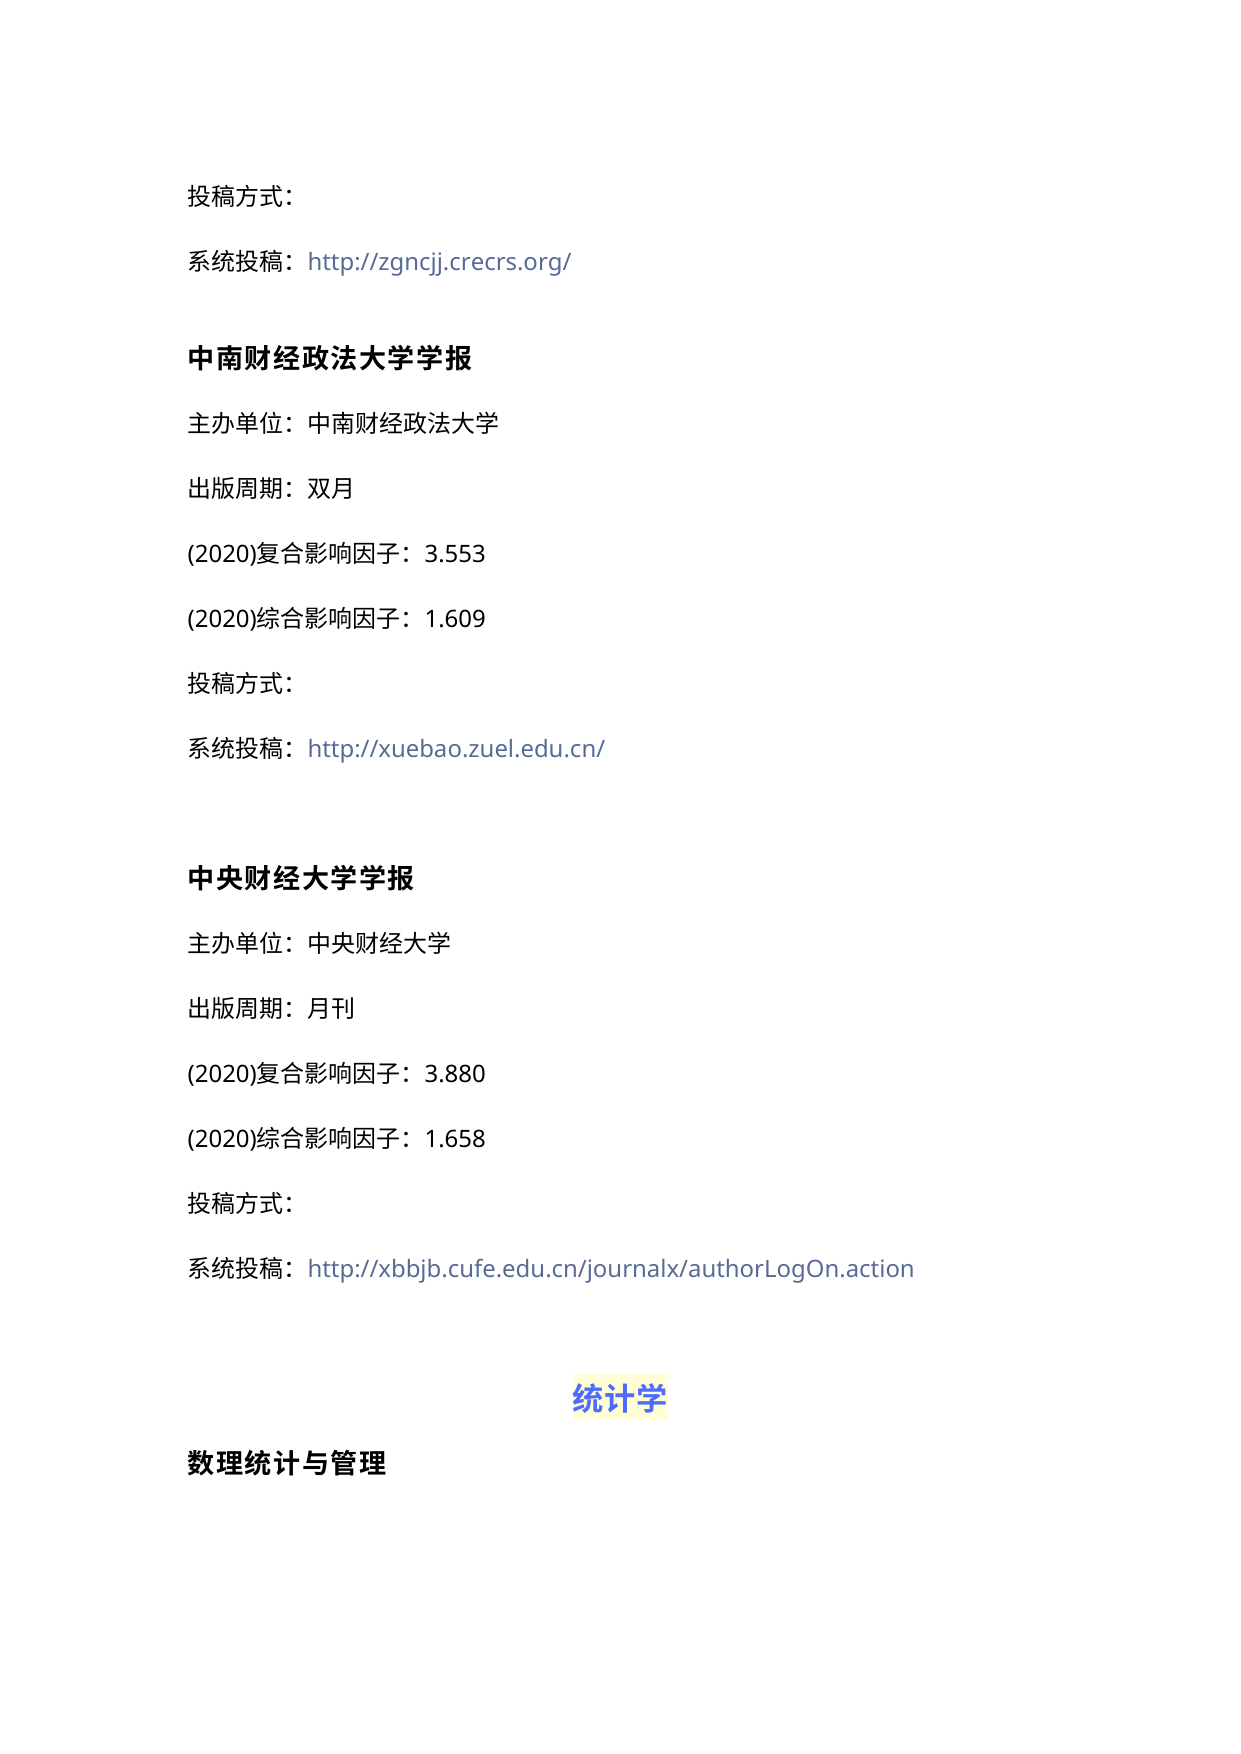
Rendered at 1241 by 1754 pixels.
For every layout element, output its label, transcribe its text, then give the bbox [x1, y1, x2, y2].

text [187, 162, 1053, 292]
text 数理统计与管理 [187, 1429, 1053, 1494]
text 主办单位：中南财经政法大学 出版周期：双月 (2020)复合影响因子：3.553 (2020)综合影响因子：1.609 投稿方式： 系统投稿：http://xuebao.zuel.edu.cn/ [187, 389, 1053, 779]
text 中南财经政法大学学报 [187, 324, 1053, 389]
text 中央财经大学学报 [187, 844, 1053, 909]
text 统计学 [187, 1364, 1053, 1429]
text 主办单位：中央财经大学 出版周期：月刊 (2020)复合影响因子：3.880 (2020)综合影响因子：1.658 投稿方式： 系统投稿：http://xbbjb.cufe.edu.cn/journalx/authorLogOn.action [187, 909, 1053, 1299]
